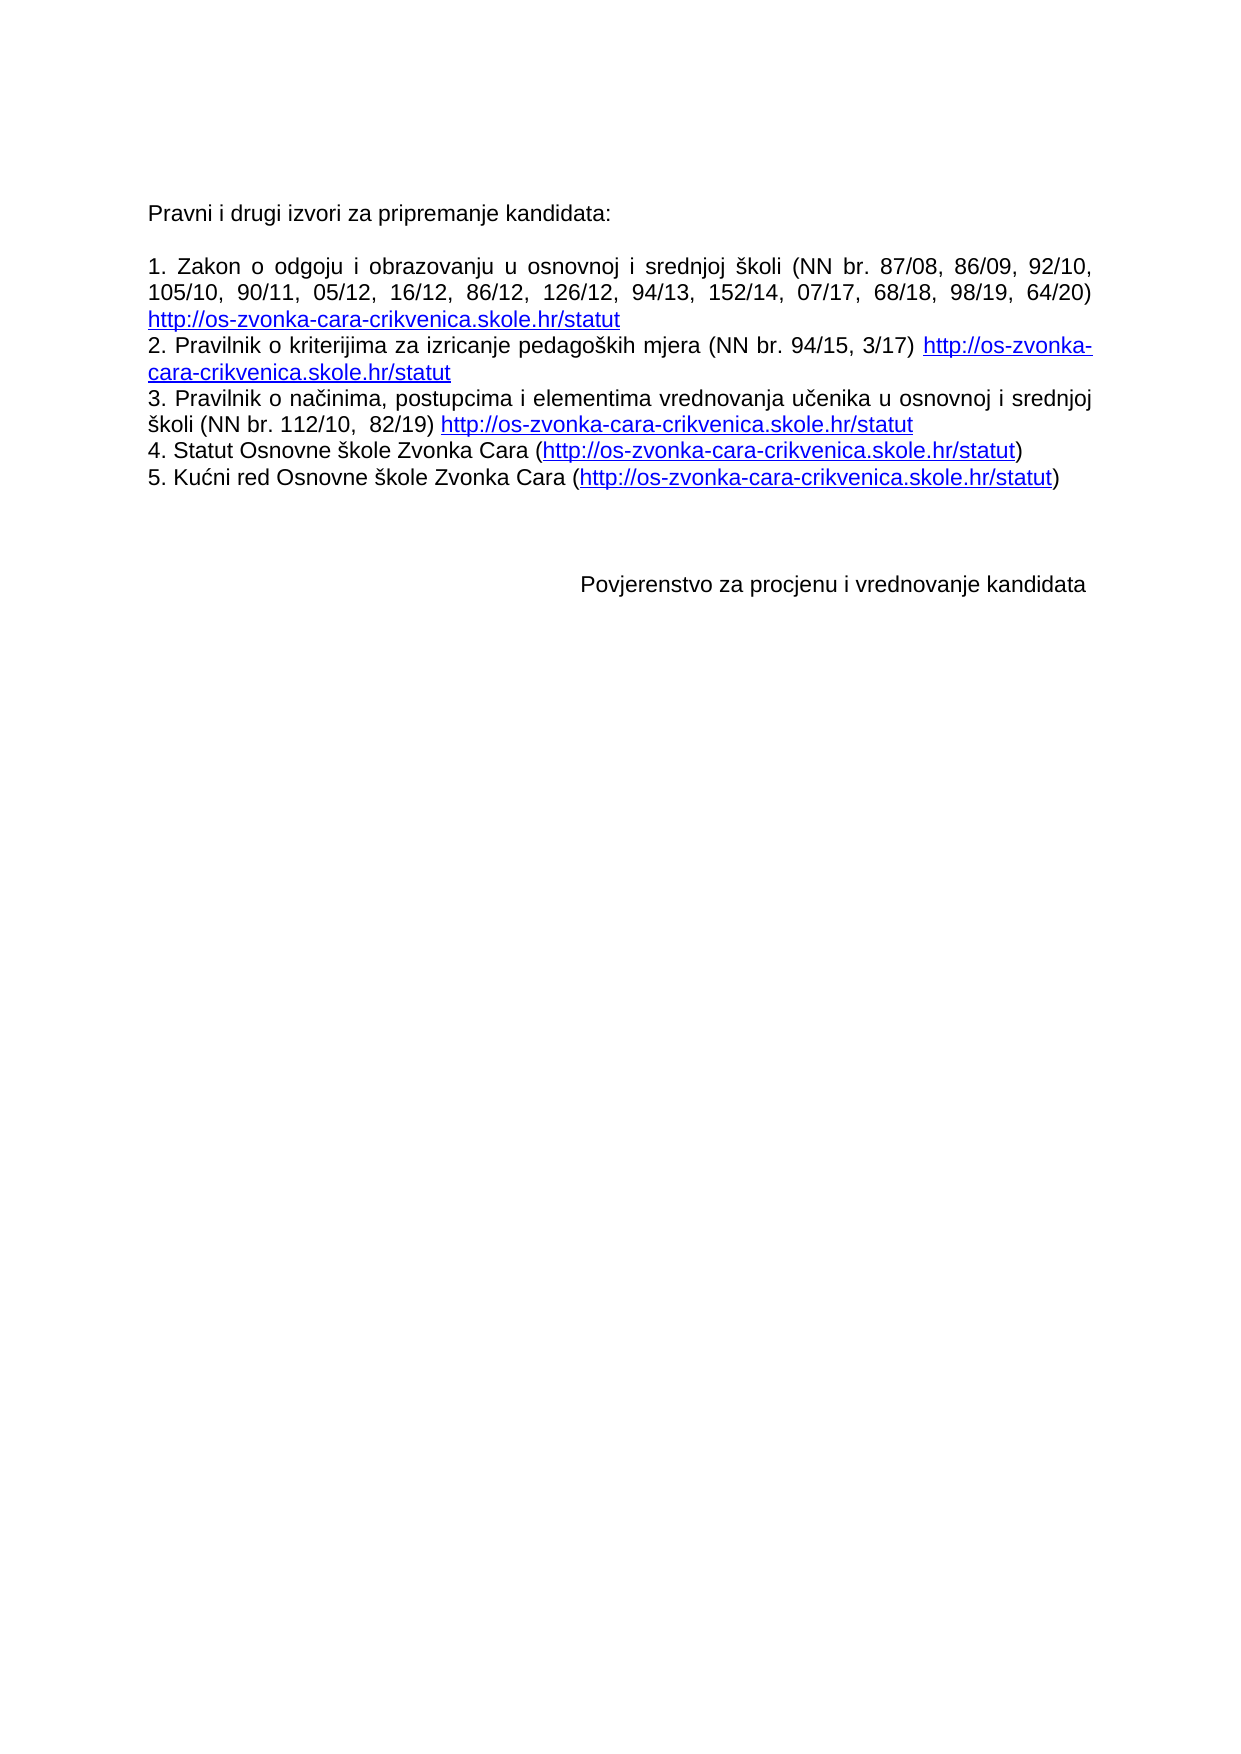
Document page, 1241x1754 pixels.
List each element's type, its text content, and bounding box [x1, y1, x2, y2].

text 3. Pravilnik o načinima, postupcima i elementima vrednovanja učenika u osnovnoj i srednjoj školi (NN br. 112/10, 82/19) http://os-zvonka-cara-crikvenica.skole.hr/statut [148, 385, 1093, 437]
text 5. Kućni red Osnovne škole Zvonka Cara (http://os-zvonka-cara-crikvenica.skole.hr/statut) [148, 464, 1093, 490]
text Pravni i drugi izvori za pripremanje kandidata: [148, 200, 1093, 227]
text 1. Zakon o odgoju i obrazovanju u osnovnoj i srednjoj školi (NN br. 87/08, 86/09, 92/10, 105/10, 90/11, 05/12, 16/12, 86/12, 126/12, 94/13, 152/14, 07/17, 68/18, 98/19, 64/20) http://os-zvonka-cara-crikvenica.skole.hr/statut [148, 253, 1093, 332]
text Povjerenstvo za procjenu i vrednovanje kandidata [148, 571, 1093, 597]
text 2. Pravilnik o kriterijima za izricanje pedagoških mjera (NN br. 94/15, 3/17) http://os-zvonka-cara-crikvenica.skole.hr/statut [148, 332, 1093, 385]
text 4. Statut Osnovne škole Zvonka Cara (http://os-zvonka-cara-crikvenica.skole.hr/statut) [148, 437, 1093, 464]
